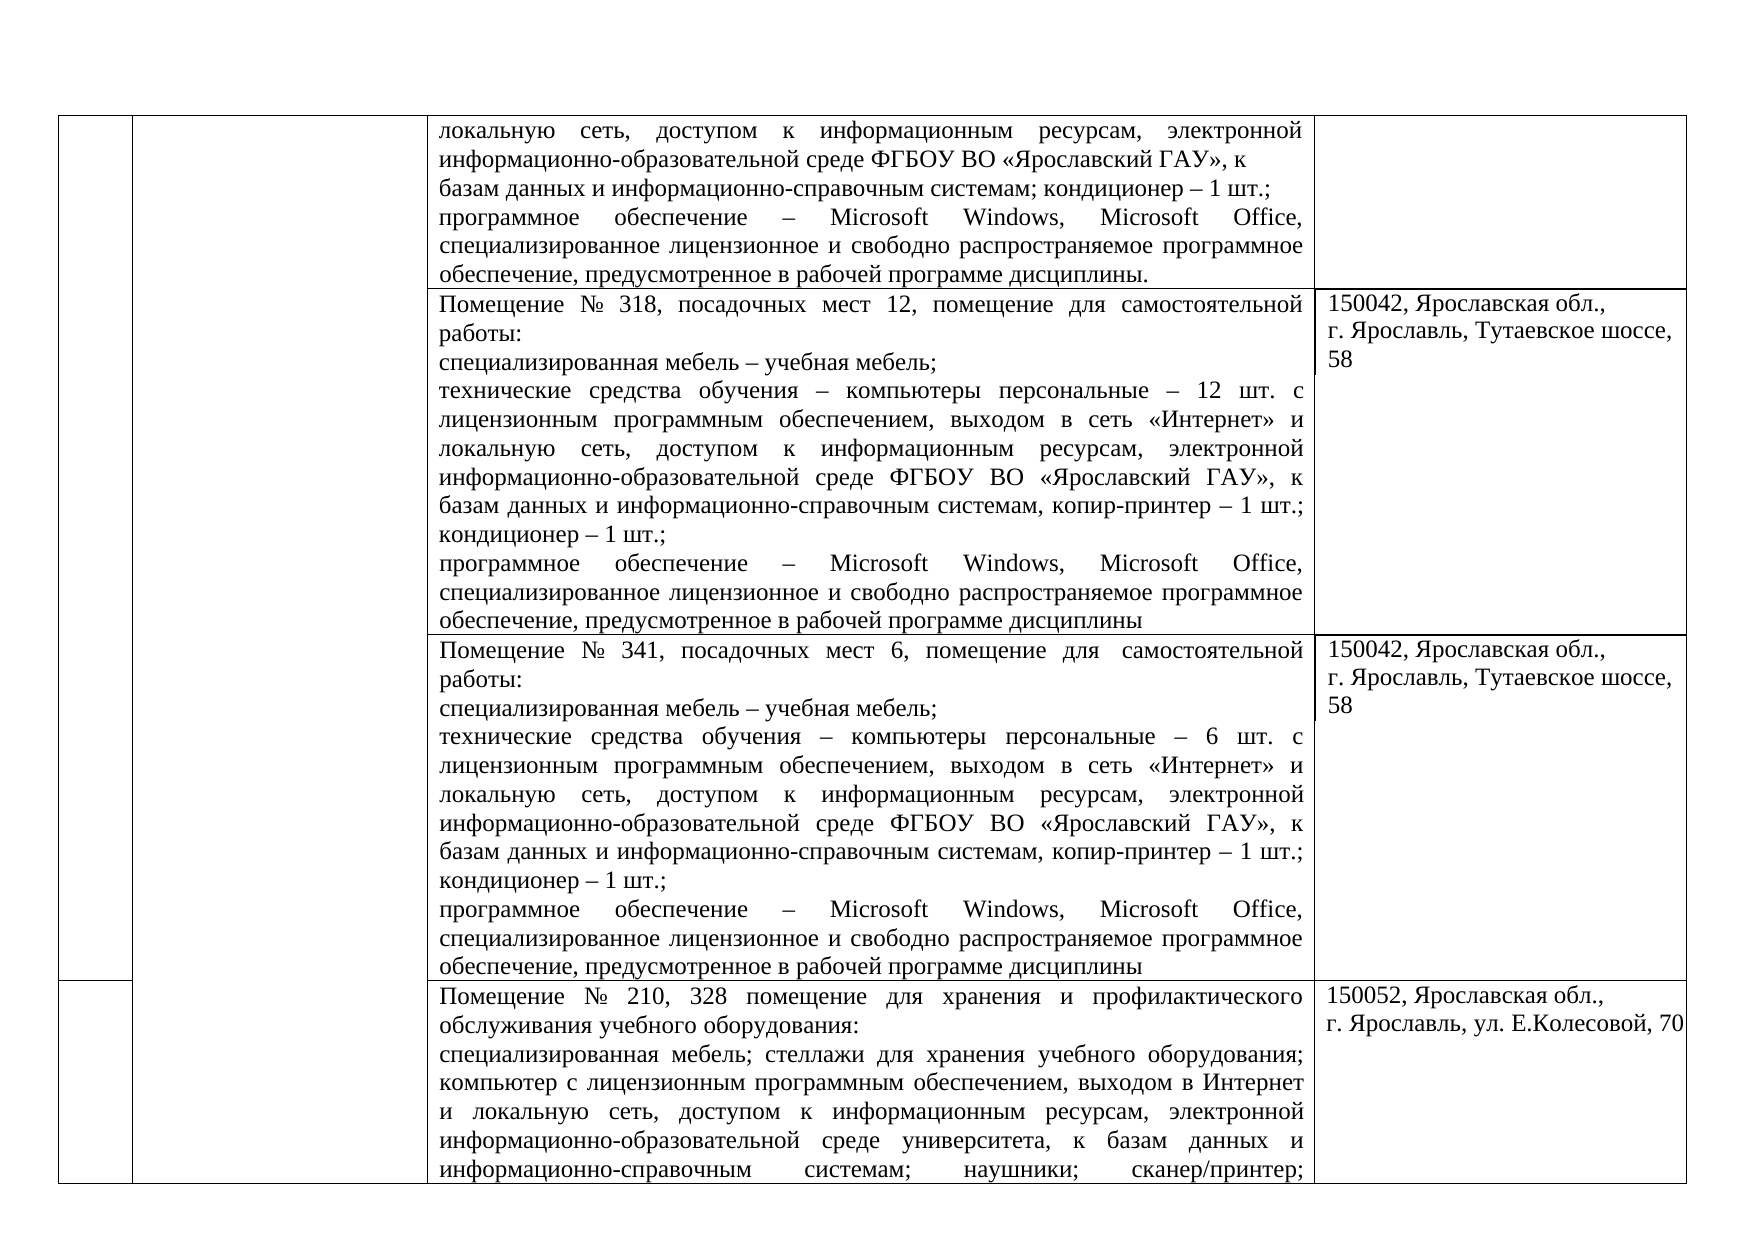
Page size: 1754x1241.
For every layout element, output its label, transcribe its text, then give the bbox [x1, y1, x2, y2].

table_cell [59, 981, 132, 1182]
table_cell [428, 116, 1314, 288]
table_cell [1315, 981, 1686, 1182]
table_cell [428, 981, 1314, 1182]
table_cell [1315, 636, 1686, 980]
table_cell [1315, 290, 1686, 634]
table_cell Помещение № 341, посадочных мест 6, помещение для самостоятельной работы: специализированная мебель – учебная мебель; технические средства обучения – компьютеры персональные – 6 шт. с лицензионным программным обеспечением, выходом в сеть «Интернет» и локальную сеть, доступом к информационным ресурсам, электронной информационно-образовательной среде ФГБОУ ВО «Ярославский ГАУ», к базам данных и информационно-справочным системам, копир-принтер – 1 шт.; кондиционер – 1 шт.; программное обеспечение – Microsoft Windows, Microsoft Office, специализированное лицензионное и свободно распространяемое программное обеспечение, предусмотренное в рабочей программе дисциплины [428, 635, 1314, 980]
table_cell Помещение № 318, посадочных мест 12, помещение для самостоятельной работы: специализированная мебель – учебная мебель; технические средства обучения – компьютеры персональные – 12 шт. с лицензионным программным обеспечением, выходом в сеть «Интернет» и локальную сеть, доступом к информационным ресурсам, электронной информационно-образовательной среде ФГБОУ ВО «Ярославский ГАУ», к базам данных и информационно-справочным системам, копир-принтер – 1 шт.; кондиционер – 1 шт.; программное обеспечение – Microsoft Windows, Microsoft Office, специализированное лицензионное и свободно распространяемое программное обеспечение, предусмотренное в рабочей программе дисциплины [428, 289, 1314, 634]
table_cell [1315, 116, 1686, 288]
